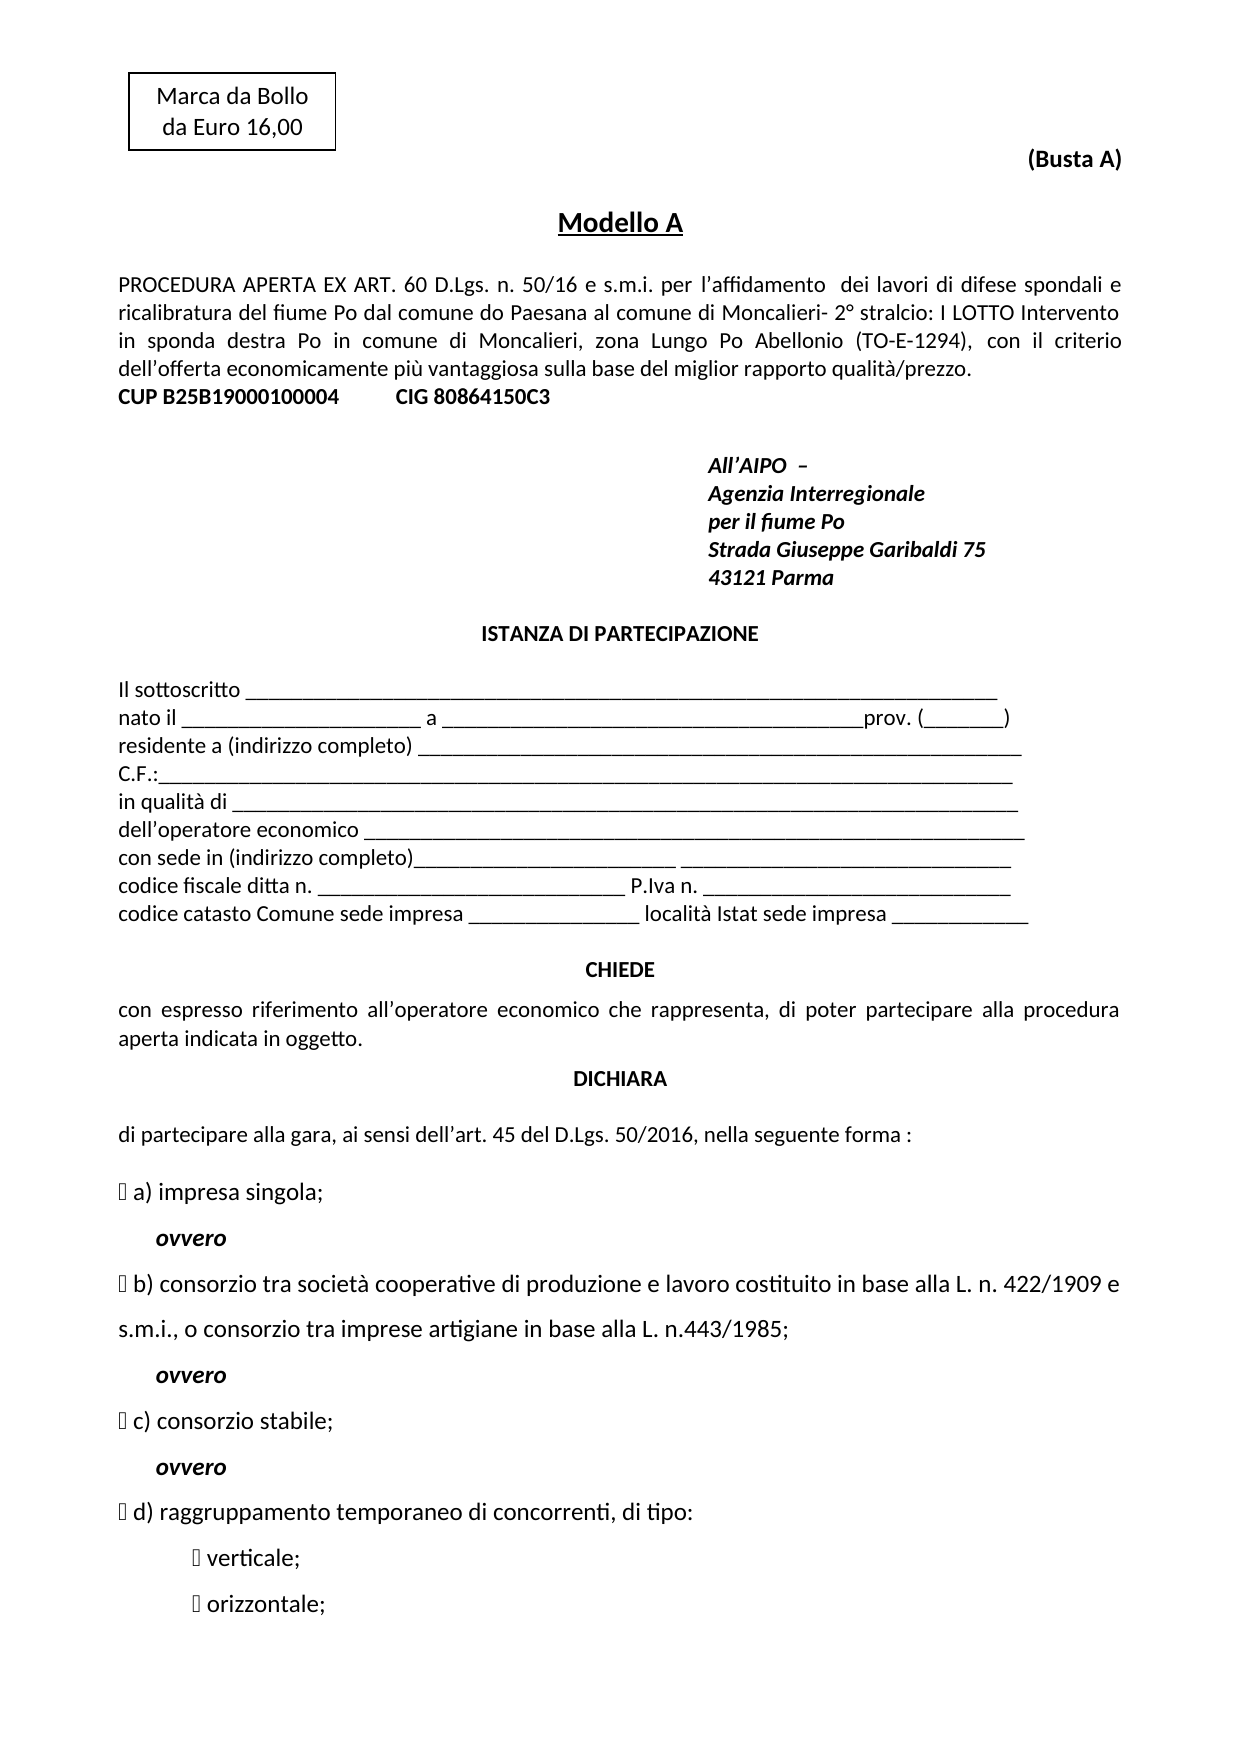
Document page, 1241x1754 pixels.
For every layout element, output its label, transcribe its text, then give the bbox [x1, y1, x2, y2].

text orizzontale; [118, 1588, 1122, 1618]
text b) consorzio tra società cooperative di produzione e lavoro costituito in base alla L. n. 422/1909 e s.m.i., o consorzio tra imprese artigiane in base alla L. n.443/1985; [118, 1268, 1122, 1344]
text (Busta A) [118, 143, 1122, 173]
text ovvero [118, 1451, 1122, 1481]
text di partecipare alla gara, ai sensi dell’art. 45 del D.Lgs. 50/2016, nella seguente forma : [118, 1120, 1122, 1148]
text PROCEDURA APERTA EX ART. 60 D.Lgs. n. 50/16 e s.m.i. per l’affidamento dei lavori di difese spondali e ricalibratura del fiume Po dal comune do Paesana al comune di Moncalieri- 2° stralcio: I LOTTO Intervento in sponda destra Po in comune di Moncalieri, zona Lungo Po Abellonio (TO-E-1294), con il criterio dell’offerta economicamente più vantaggiosa sulla base del miglior rapporto qualità/prezzo. [118, 270, 1122, 382]
text 43121 Parma [708, 563, 1122, 591]
text Strada Giuseppe Garibaldi 75 [708, 535, 1122, 563]
text nato il _____________________ a _____________________________________prov. (_______) [118, 703, 1122, 731]
text Il sottoscritto __________________________________________________________________ [118, 675, 1122, 703]
text a) impresa singola; [118, 1176, 1122, 1207]
text con espresso riferimento all’operatore economico che rappresenta, di poter partecipare alla procedura aperta indicata in oggetto. [118, 996, 1122, 1052]
text ovvero [156, 1359, 1122, 1390]
text residente a (indirizzo completo) _____________________________________________________ [118, 731, 1122, 759]
text codice fiscale ditta n. ___________________________ P.Iva n. ___________________________ [118, 871, 1122, 899]
text DICHIARA [118, 1064, 1122, 1092]
text CUP B25B19000100004 CIG 80864150C3 [118, 382, 1122, 410]
text in qualità di _____________________________________________________________________ [118, 787, 1122, 815]
text con sede in (indirizzo completo)_______________________ _____________________________ [118, 843, 1122, 871]
text codice catasto Comune sede impresa _______________ località Istat sede impresa ____________ [118, 899, 1122, 927]
text Modello A [118, 204, 1122, 239]
text ovvero [156, 1222, 1122, 1252]
text Agenzia Interregionale [708, 479, 1122, 507]
text dell’operatore economico __________________________________________________________ [118, 815, 1122, 843]
text C.F.:___________________________________________________________________________ [118, 759, 1122, 787]
text All’AIPO – [708, 451, 1122, 479]
text verticale; [118, 1542, 1122, 1573]
text ISTANZA DI PARTECIPAZIONE [118, 619, 1122, 647]
text d) raggruppamento temporaneo di concorrenti, di tipo: [118, 1496, 1122, 1527]
text CHIEDE [118, 955, 1122, 983]
text c) consorzio stabile; [118, 1405, 1122, 1435]
text per il fiume Po [708, 507, 1122, 535]
